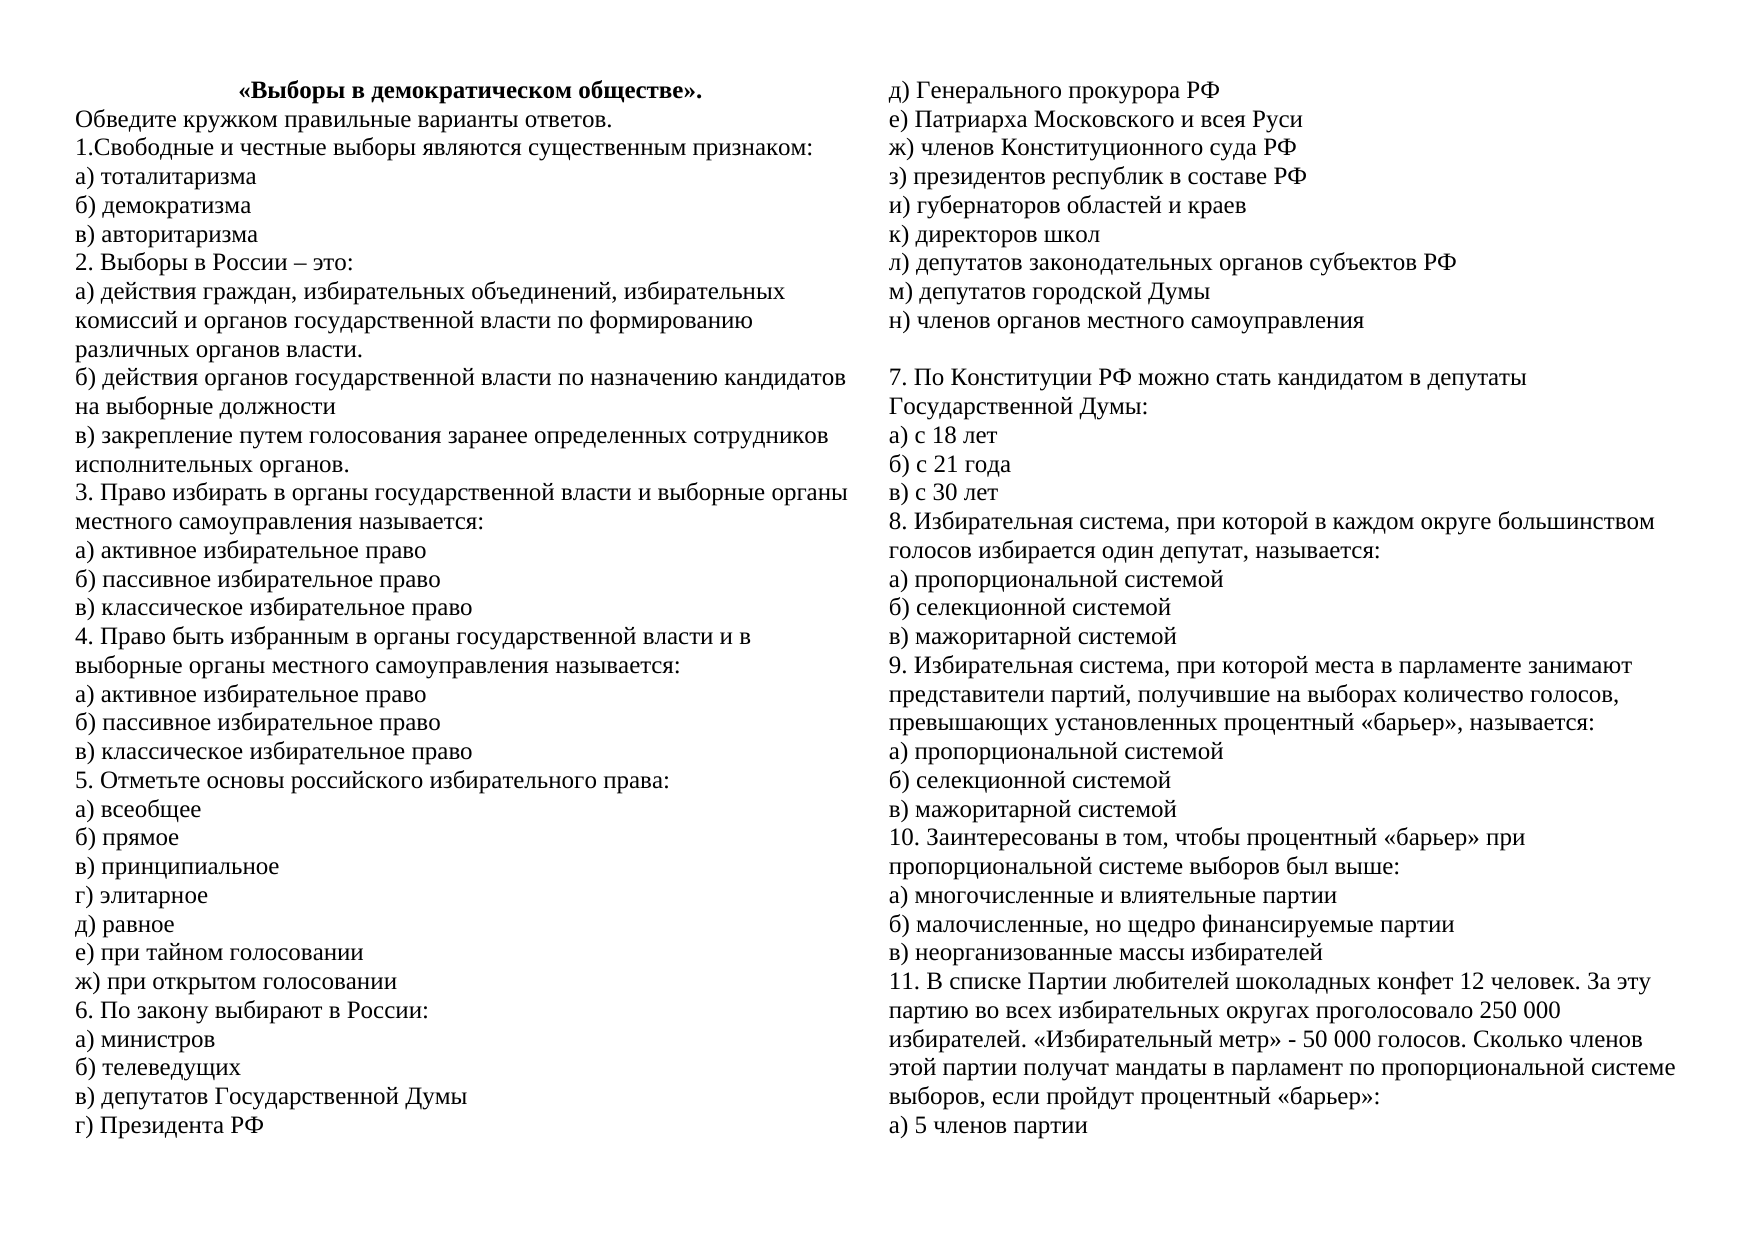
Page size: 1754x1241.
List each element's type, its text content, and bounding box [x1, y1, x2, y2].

text б) телеведущих [75, 1052, 865, 1081]
text в) неорганизованные массы избирателей [889, 937, 1679, 966]
text а) министров [75, 1024, 865, 1052]
text е) Патриарха Московского и всея Руси [889, 104, 1679, 132]
text б) малочисленные, но щедро финансируемые партии [889, 909, 1679, 937]
text а) с 18 лет [889, 420, 1679, 449]
text б) с 21 года [889, 449, 1679, 477]
text в) с 30 лет [889, 477, 1679, 506]
text 4. Право быть избранным в органы государственной власти и в выборные органы местного самоуправления называется: [75, 621, 865, 679]
text а) тоталитаризма [75, 161, 865, 190]
text в) принципиальное [75, 851, 865, 880]
text а) активное избирательное право [75, 679, 865, 707]
text б) действия органов государственной власти по назначению кандидатов на выборные должности [75, 362, 865, 420]
text в) авторитаризма [75, 219, 865, 247]
text г) элитарное [75, 880, 865, 909]
text а) пропорциональной системой [889, 564, 1679, 592]
text 6. По закону выбирают в России: [75, 995, 865, 1024]
text 10. Заинтересованы в том, чтобы процентный «барьер» при пропорциональной системе выборов был выше: [889, 822, 1679, 880]
text а) активное избирательное право [75, 535, 865, 564]
text в) мажоритарной системой [889, 794, 1679, 822]
text е) при тайном голосовании [75, 937, 865, 966]
text 1.Свободные и честные выборы являются существенным признаком: [75, 132, 865, 161]
text ж) при открытом голосовании [75, 966, 865, 995]
text 8. Избирательная система, при которой в каждом округе большинством голосов избирается один депутат, называется: [889, 506, 1679, 564]
text 11. В списке Партии любителей шоколадных конфет 12 человек. За эту партию во всех избирательных округах проголосовало 250 000 избирателей. «Избирательный метр» - 50 000 голосов. Сколько членов этой партии получат мандаты в парламент по пропорциональной системе выборов, если пройдут процентный «барьер»: [889, 966, 1679, 1110]
text г) Президента РФ [75, 1110, 865, 1139]
text м) депутатов городской Думы [889, 276, 1679, 305]
text в) мажоритарной системой [889, 621, 1679, 650]
text ж) членов Конституционного суда РФ [889, 132, 1679, 161]
text б) пассивное избирательное право [75, 707, 865, 736]
text б) селекционной системой [889, 592, 1679, 621]
text б) селекционной системой [889, 765, 1679, 794]
text а) многочисленные и влиятельные партии [889, 880, 1679, 909]
text б) прямое [75, 822, 865, 851]
text а) действия граждан, избирательных объединений, избирательных комиссий и органов государственной власти по формированию различных органов власти. [75, 276, 865, 362]
text н) членов органов местного самоуправления [889, 305, 1679, 334]
text 3. Право избирать в органы государственной власти и выборные органы местного самоуправления называется: [75, 477, 865, 535]
text з) президентов республик в составе РФ [889, 161, 1679, 190]
text 7. По Конституции РФ можно стать кандидатом в депутаты Государственной Думы: [889, 362, 1679, 420]
text в) классическое избирательное право [75, 736, 865, 765]
text а) пропорциональной системой [889, 736, 1679, 765]
text в) депутатов Государственной Думы [75, 1081, 865, 1110]
text 9. Избирательная система, при которой места в парламенте занимают представители партий, получившие на выборах количество голосов, превышающих установленных процентный «барьер», называется: [889, 650, 1679, 736]
text л) депутатов законодательных органов субъектов РФ [889, 247, 1679, 276]
text д) Генерального прокурора РФ [889, 75, 1679, 104]
text к) директоров школ [889, 219, 1679, 247]
text а) всеобщее [75, 794, 865, 822]
text б) пассивное избирательное право [75, 564, 865, 592]
text д) равное [75, 909, 865, 937]
text а) 5 членов партии [889, 1110, 1679, 1139]
text Обведите кружком правильные варианты ответов. [75, 104, 865, 132]
text 5. Отметьте основы российского избирательного права: [75, 765, 865, 794]
text «Выборы в демократическом обществе». [75, 75, 865, 104]
text 2. Выборы в России – это: [75, 247, 865, 276]
text б) демократизма [75, 190, 865, 219]
text в) закрепление путем голосования заранее определенных сотрудников исполнительных органов. [75, 420, 865, 477]
text в) классическое избирательное право [75, 592, 865, 621]
text и) губернаторов областей и краев [889, 190, 1679, 219]
